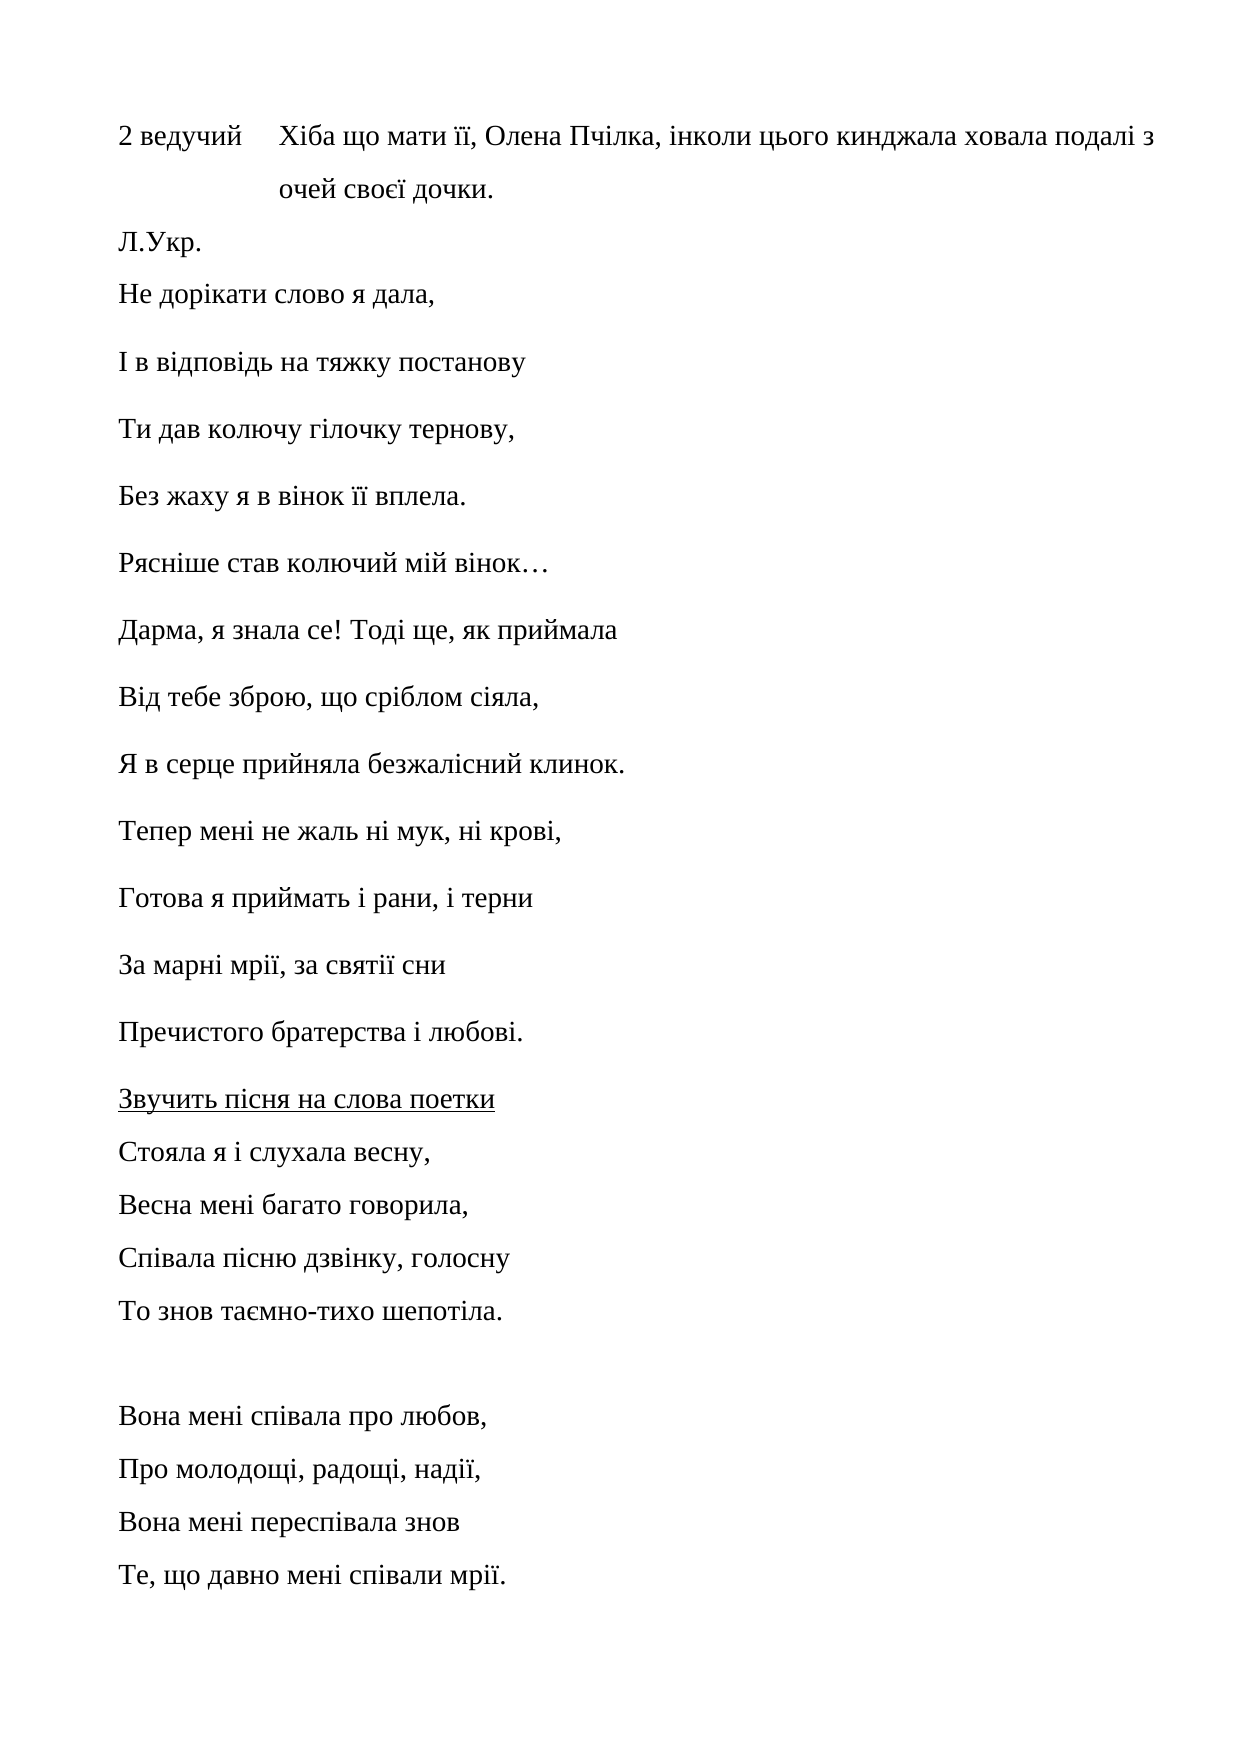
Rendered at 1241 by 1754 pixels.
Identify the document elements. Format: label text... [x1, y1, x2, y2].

text Те, що давно мені співали мрії. [118, 1557, 1181, 1590]
text Стояла я і слухала весну, [118, 1134, 1181, 1168]
text 2 ведучий Хіба що мати її, Олена Пчілка, інколи цього кинджала ховала подалі з [118, 118, 1181, 152]
text Ти дав колючу гілочку тернову, [118, 411, 1181, 444]
text За марні мрії, за святії сни [118, 947, 1181, 981]
text Рясніше став колючий мій вінок… [118, 545, 1181, 578]
text Про молодощі, радощі, надії, [118, 1451, 1181, 1485]
text Вона мені співала про любов, [118, 1398, 1181, 1432]
text очей своєї дочки. [118, 171, 1181, 204]
text Дарма, я знала се! Тоді ще, як приймала [118, 612, 1181, 646]
text Від тебе зброю, що сріблом сіяла, [118, 679, 1181, 713]
text Я в серце прийняла безжалісний клинок. [118, 746, 1181, 780]
text І в відповідь на тяжку постанову [118, 344, 1181, 377]
text Вона мені переспівала знов [118, 1504, 1181, 1538]
text То знов таємно-тихо шепотіла. [118, 1293, 1181, 1326]
text Пречистого братерства і любові. [118, 1014, 1181, 1048]
text Звучить пісня на слова поетки [118, 1082, 1181, 1115]
text Не дорікати слово я дала, [118, 277, 1181, 310]
text Тепер мені не жаль ні мук, ні крові, [118, 813, 1181, 847]
text Л.Укр. [118, 224, 1181, 257]
text Весна мені багато говорила, [118, 1187, 1181, 1221]
text Без жаху я в вінок її вплела. [118, 478, 1181, 511]
text Співала пісню дзвінку, голосну [118, 1240, 1181, 1273]
text Готова я приймать і рани, і терни [118, 880, 1181, 914]
